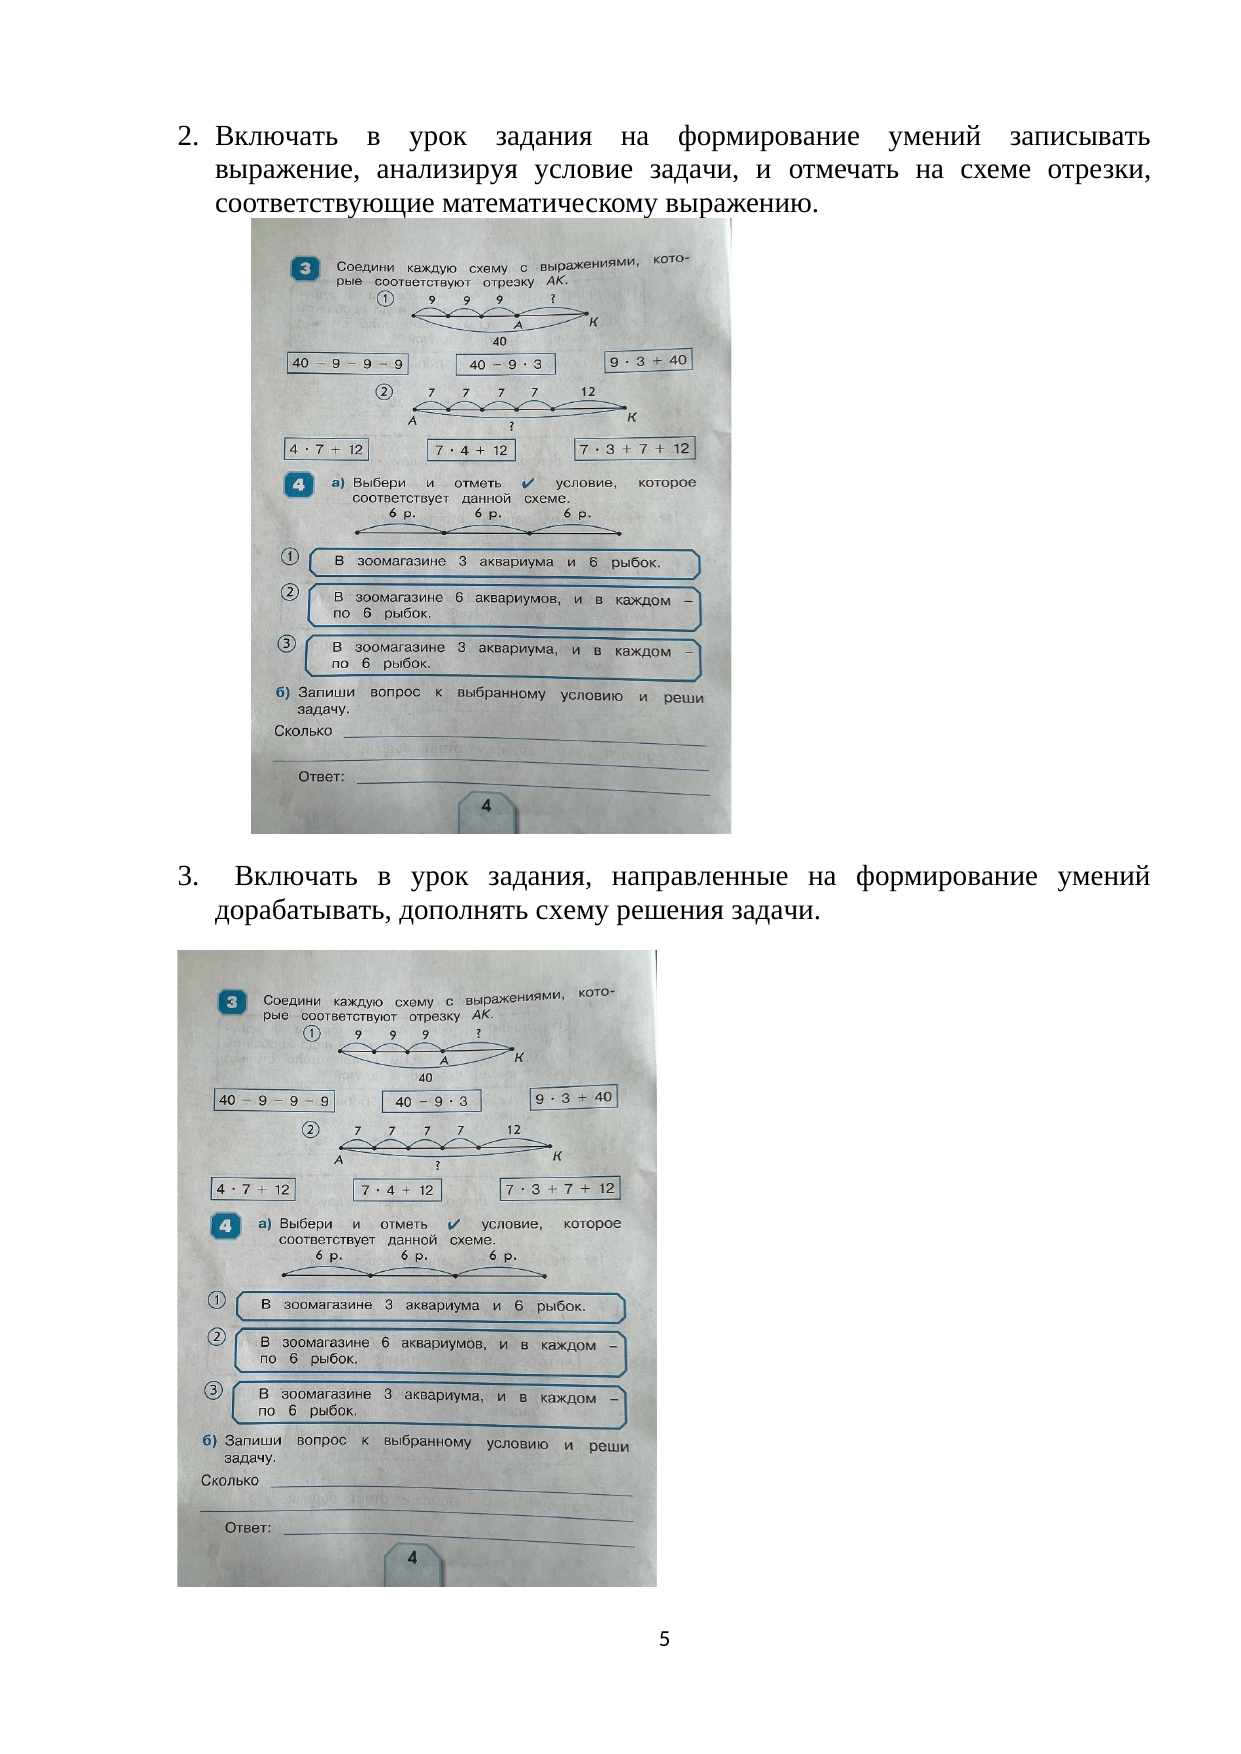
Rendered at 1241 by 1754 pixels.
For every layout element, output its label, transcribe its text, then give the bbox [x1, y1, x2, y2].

picture [251, 218, 732, 834]
list Включать в урок задания на формирование умений записывать выражение, анализируя условие задачи, и отмечать на схеме отрезки, соответствующие математическому выражению. [177, 118, 1152, 219]
picture [177, 950, 657, 1587]
list Включать в урок задания, направленные на формирование умений дорабатывать, дополнять схему решения задачи. [177, 858, 1152, 926]
